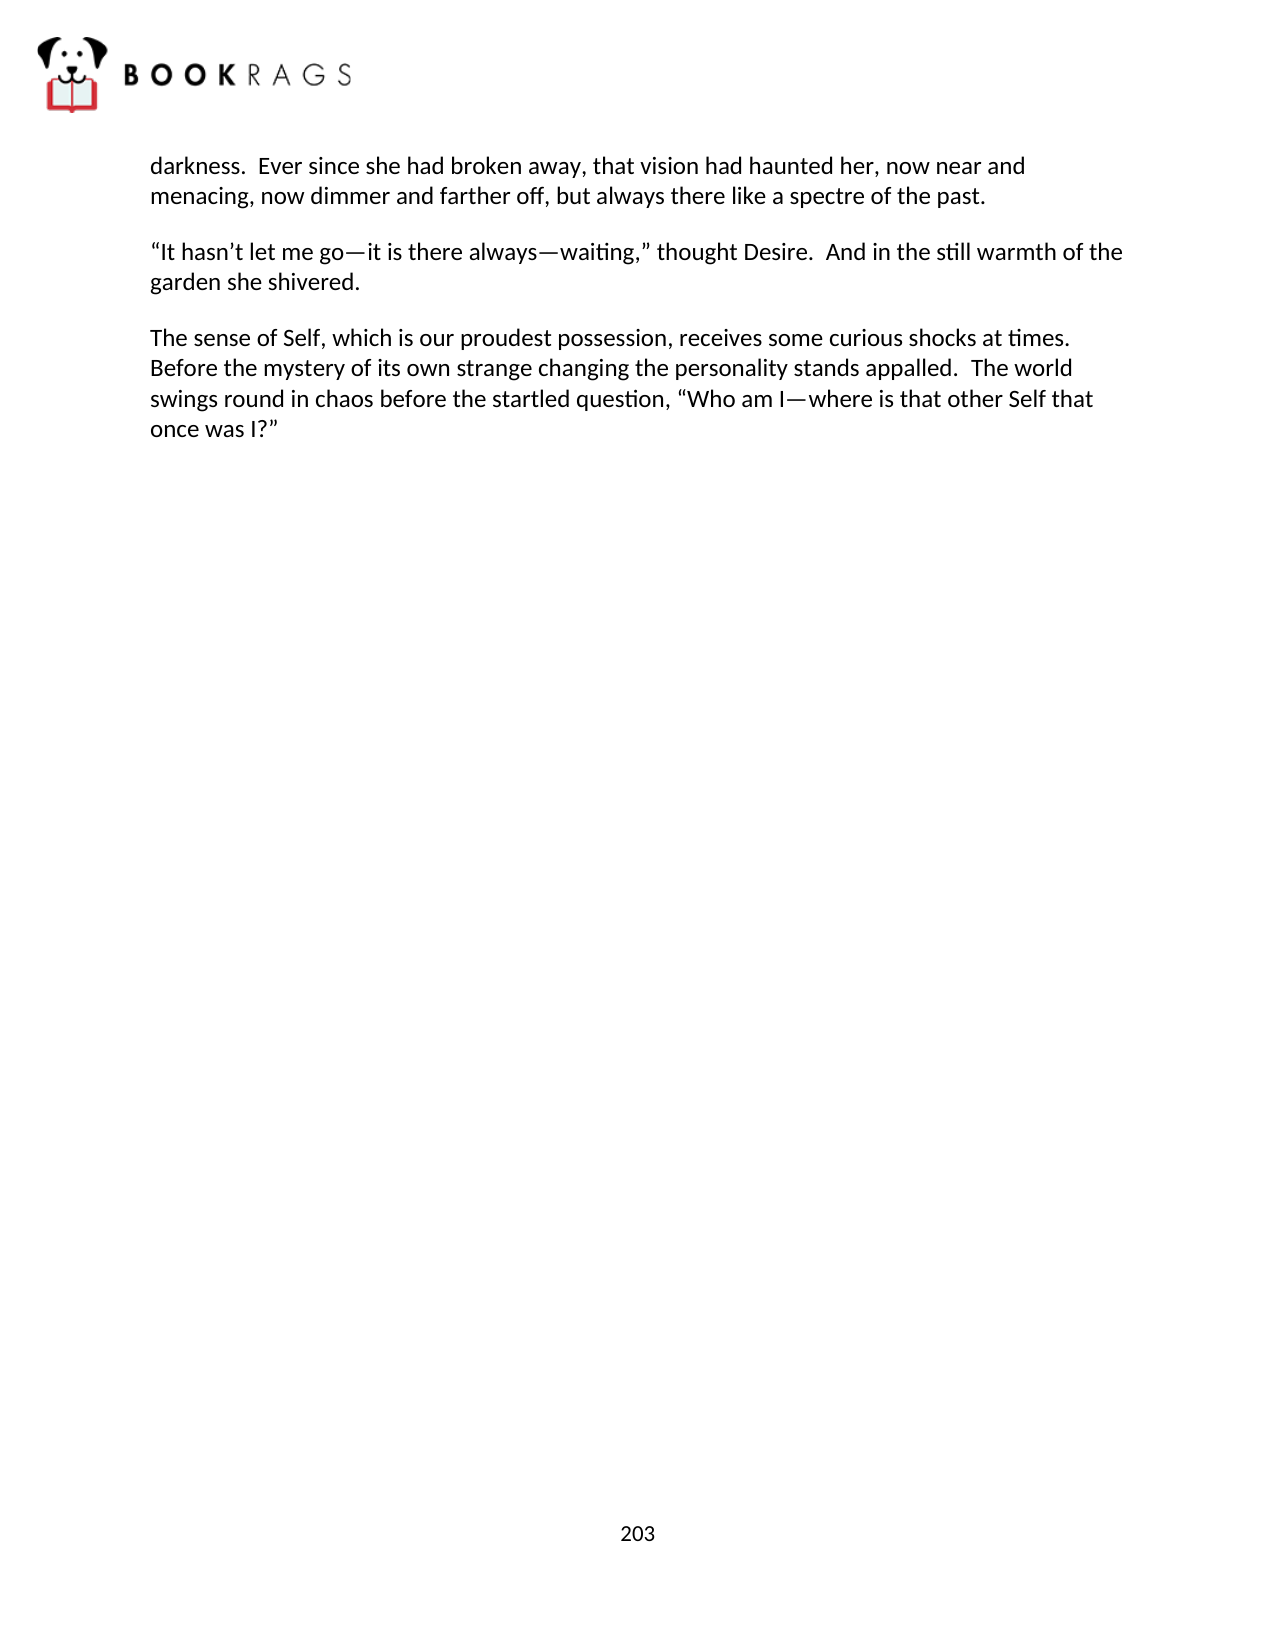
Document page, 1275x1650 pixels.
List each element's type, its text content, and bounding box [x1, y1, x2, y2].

picture [37, 37, 351, 113]
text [150, 150, 1125, 211]
text The sense of Self, which is our proudest possession, receives some curious shocks at times. Before the mystery of its own strange changing the personality stands appalled. The world swings round in chaos before the startled question, “Who am I—­where is that other Self that once was I?” [150, 322, 1125, 444]
text “It hasn’t let me go—­it is there always—­waiting,” thought Desire. And in the still warmth of the garden she shivered. [150, 236, 1125, 297]
